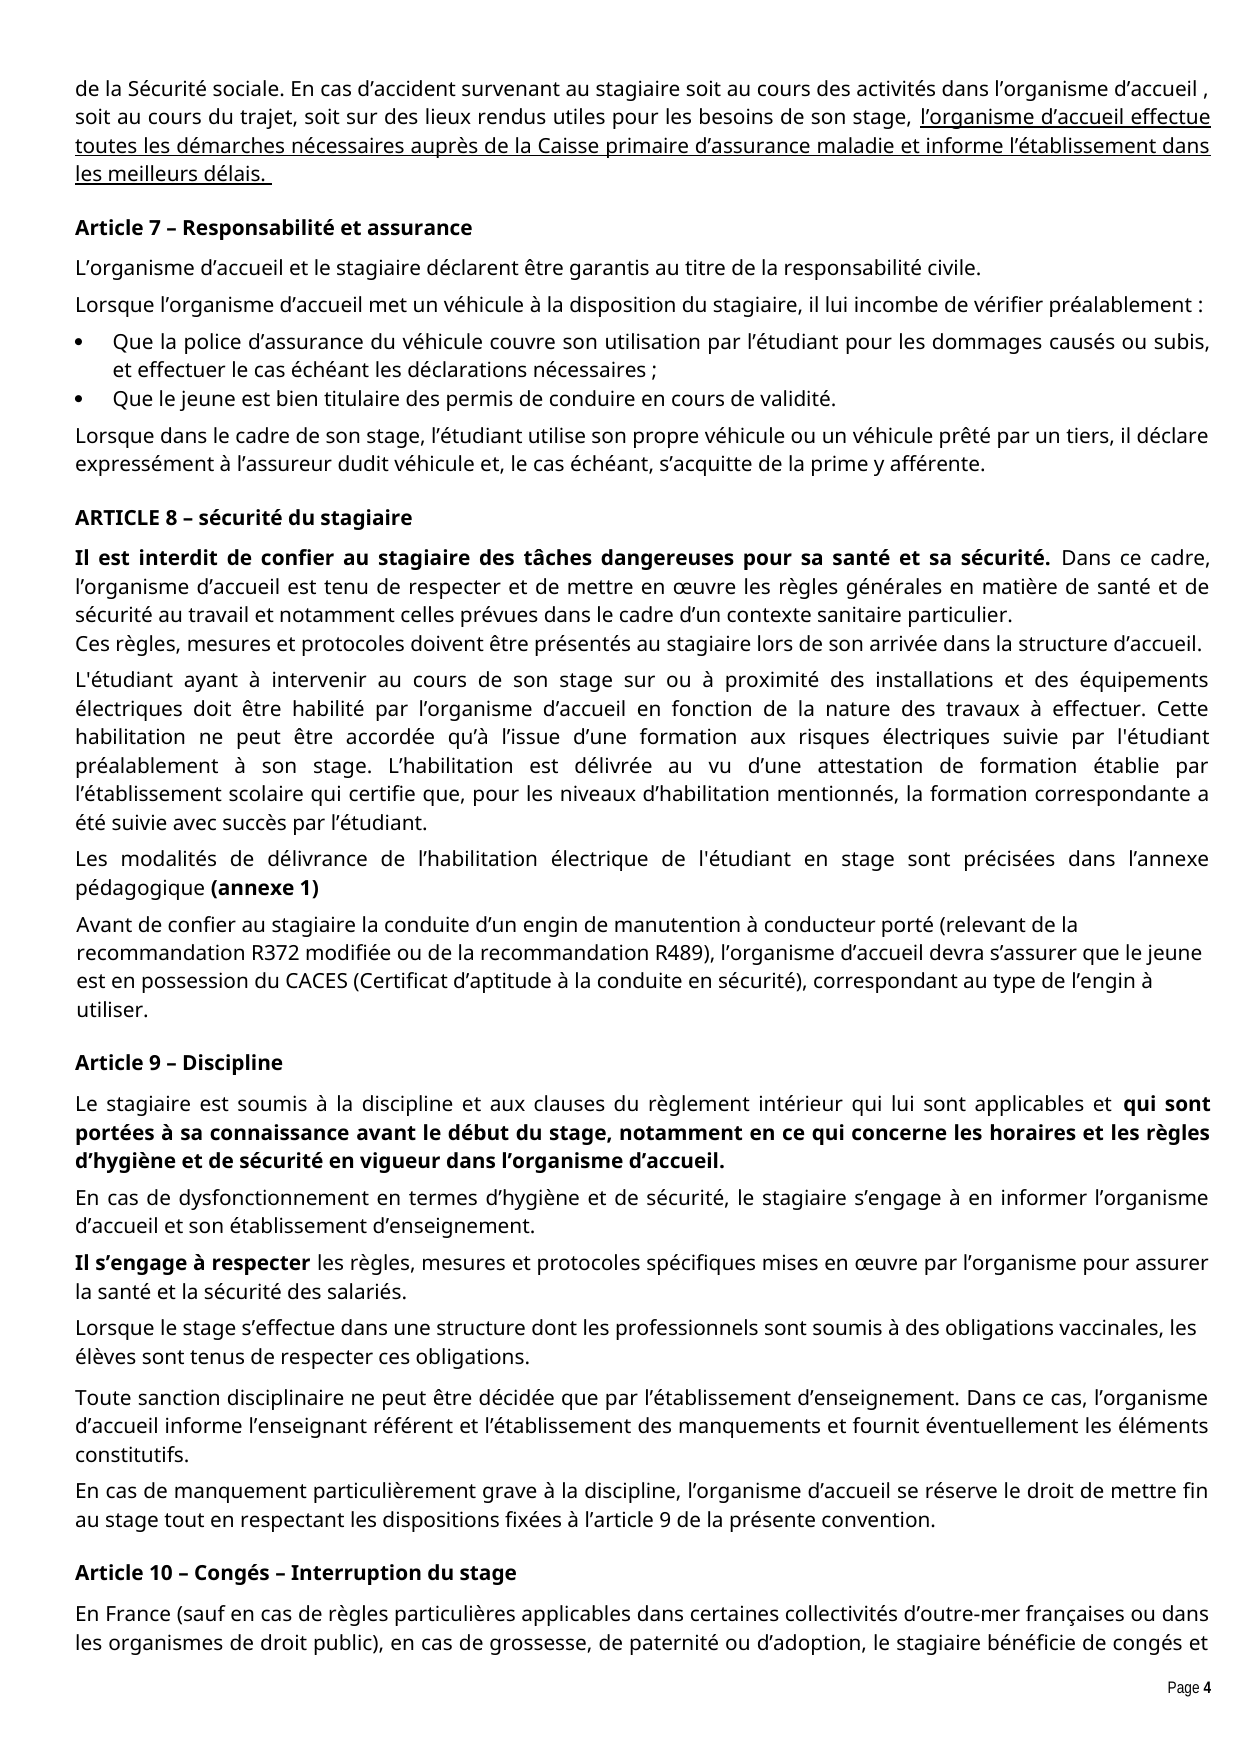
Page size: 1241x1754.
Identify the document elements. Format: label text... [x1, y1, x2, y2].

text Article 9 – Discipline [75, 1048, 1211, 1077]
text Les modalités de délivrance de l’habilitation électrique de l'étudiant en stage sont précisées dans l’annexe pédagogique (annexe 1) [75, 844, 1211, 901]
text Ces règles, mesures et protocoles doivent être présentés au stagiaire lors de son arrivée dans la structure d’accueil. [75, 629, 1211, 657]
text En cas de dysfonctionnement en termes d’hygiène et de sécurité, le stagiaire s’engage à en informer l’organisme d’accueil et son établissement d’enseignement. [75, 1183, 1211, 1240]
text Lorsque dans le cadre de son stage, l’étudiant utilise son propre véhicule ou un véhicule prêté par un tiers, il déclare expressément à l’assureur dudit véhicule et, le cas échéant, s’acquitte de la prime y afférente. [75, 421, 1211, 478]
text Lorsque l’organisme d’accueil met un véhicule à la disposition du stagiaire, il lui incombe de vérifier préalablement : [75, 290, 1211, 319]
text Lorsque le stage s’effectue dans une structure dont les professionnels sont soumis à des obligations vaccinales, les élèves sont tenus de respecter ces obligations. [75, 1313, 1211, 1370]
text Toute sanction disciplinaire ne peut être décidée que par l’établissement d’enseignement. Dans ce cas, l’organisme d’accueil informe l’enseignant référent et l’établissement des manquements et fournit éventuellement les éléments constitutifs. [75, 1383, 1211, 1468]
text ARTICLE 8 – sécurité du stagiaire [75, 503, 1211, 531]
text Avant de confier au stagiaire la conduite d’un engin de manutention à conducteur porté (relevant de la recommandation R372 modifiée ou de la recommandation R489), l’organisme d’accueil devra s’assurer que le jeune est en possession du CACES (Certificat d’aptitude à la conduite en sécurité), correspondant au type de l’engin à utiliser. [76, 910, 1211, 1023]
text L'étudiant ayant à intervenir au cours de son stage sur ou à proximité des installations et des équipements électriques doit être habilité par l’organisme d’accueil en fonction de la nature des travaux à effectuer. Cette habilitation ne peut être accordée qu’à l’issue d’une formation aux risques électriques suivie par l'étudiant préalablement à son stage. L’habilitation est délivrée au vu d’une attestation de formation établie par l’établissement scolaire qui certifie que, pour les niveaux d’habilitation mentionnés, la formation correspondante a été suivie avec succès par l’étudiant. [75, 666, 1211, 836]
list Que le jeune est bien titulaire des permis de conduire en cours de validité. [75, 384, 1211, 412]
text Il est interdit de confier au stagiaire des tâches dangereuses pour sa santé et sa sécurité. Dans ce cadre, l’organisme d’accueil est tenu de respecter et de mettre en œuvre les règles générales en matière de santé et de sécurité au travail et notamment celles prévues dans le cadre d’un contexte sanitaire particulier. [75, 543, 1211, 629]
text Le stagiaire est soumis à la discipline et aux clauses du règlement intérieur qui lui sont applicables et qui sont portées à sa connaissance avant le début du stage, notamment en ce qui concerne les horaires et les règles d’hygiène et de sécurité en vigueur dans l’organisme d’accueil. [75, 1089, 1211, 1175]
list Que la police d’assurance du véhicule couvre son utilisation par l’étudiant pour les dommages causés ou subis, et effectuer le cas échéant les déclarations nécessaires ; [75, 327, 1211, 384]
text Article 10 – Congés – Interruption du stage [75, 1558, 1211, 1587]
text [75, 74, 1211, 155]
text L’organisme d’accueil et le stagiaire déclarent être garantis au titre de la responsabilité civile. [75, 253, 1211, 282]
text En cas de manquement particulièrement grave à la discipline, l’organisme d’accueil se réserve le droit de mettre fin au stage tout en respectant les dispositions fixées à l’article 9 de la présente convention. [75, 1477, 1211, 1533]
text Article 7 – Responsabilité et assurance [75, 213, 1211, 241]
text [75, 1599, 1211, 1656]
text Il s’engage à respecter les règles, mesures et protocoles spécifiques mises en œuvre par l’organisme pour assurer la santé et la sécurité des salariés. [75, 1248, 1211, 1305]
